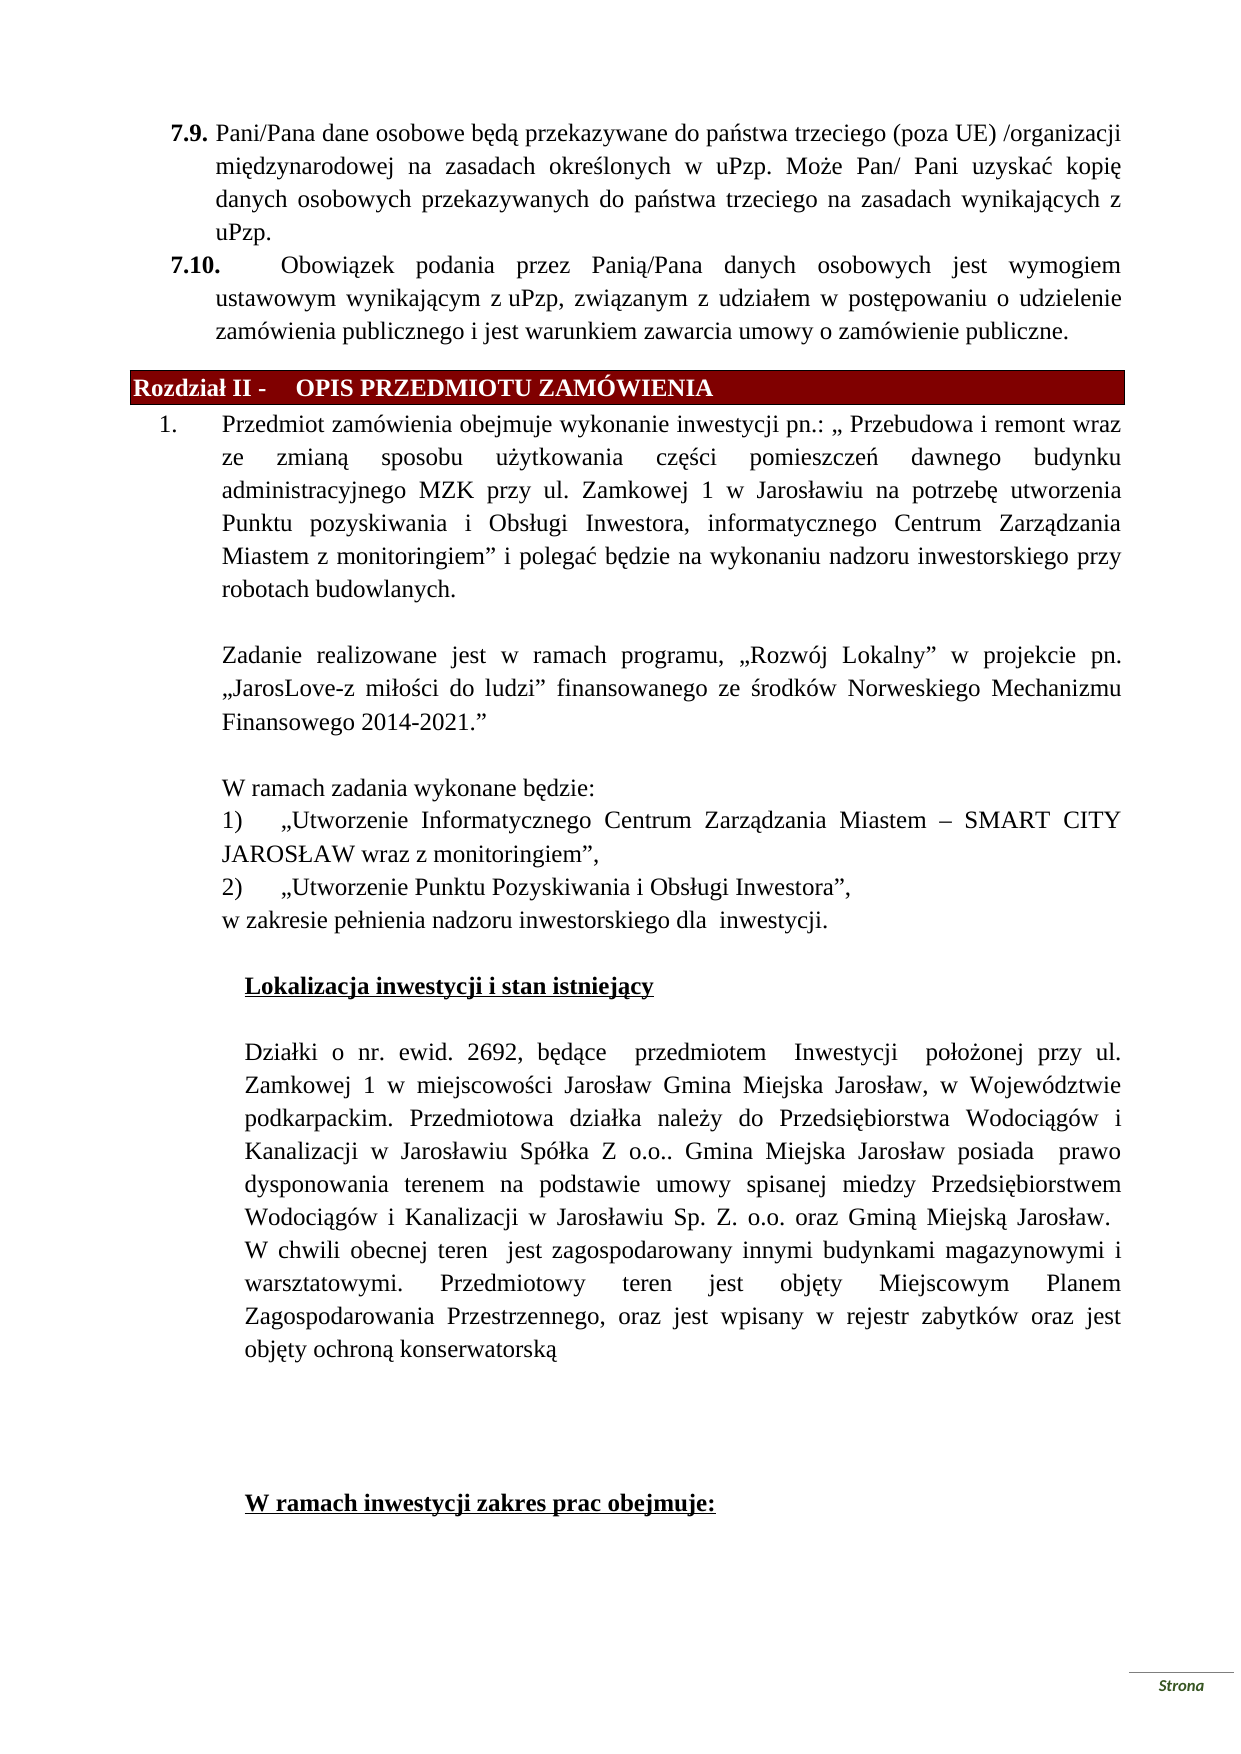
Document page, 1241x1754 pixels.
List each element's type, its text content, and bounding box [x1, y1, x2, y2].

list Pani/Pana dane osobowe będą przekazywane do państwa trzeciego (poza UE) /organizacji międzynarodowej na zasadach określonych w uPzp. Może Pan/ Pani uzyskać kopię danych osobowych przekazywanych do państwa trzeciego na zasadach wynikających z uPzp. [170, 118, 1122, 246]
list 2) „Utworzenie Punktu Pozyskiwania i Obsługi Inwestora”, [222, 872, 1122, 900]
list Zadanie realizowane jest w ramach programu, „Rozwój Lokalny” w projekcie pn. „JarosLove-z miłości do ludzi” finansowanego ze środków Norweskiego Mechanizmu Finansowego 2014-2021.” [222, 641, 1122, 735]
list Działki o nr. ewid. 2692, będące przedmiotem Inwestycji położonej przy ul. Zamkowej 1 w miejscowości Jarosław Gmina Miejska Jarosław, w Województwie podkarpackim. Przedmiotowa działka należy do Przedsiębiorstwa Wodociągów i Kanalizacji w Jarosławiu Spółka Z o.o.. Gmina Miejska Jarosław posiada prawo dysponowania terenem na podstawie umowy spisanej miedzy Przedsiębiorstwem Wodociągów i Kanalizacji w Jarosławiu Sp. Z. o.o. oraz Gminą Miejską Jarosław. W chwili obecnej teren jest zagospodarowany innymi budynkami magazynowymi i warsztatowymi. Przedmiotowy teren jest objęty Miejscowym Planem Zagospodarowania Przestrzennego, oraz jest wpisany w rejestr zabytków oraz jest objęty ochroną konserwatorską [244, 1037, 1122, 1363]
list Przedmiot zamówienia obejmuje wykonanie inwestycji pn.: „ Przebudowa i remont wraz ze zmianą sposobu użytkowania części pomieszczeń dawnego budynku administracyjnego MZK przy ul. Zamkowej 1 w Jarosławiu na potrzebę utworzenia Punktu pozyskiwania i Obsługi Inwestora, informatycznego Centrum Zarządzania Miastem z monitoringiem” i polegać będzie na wykonaniu nadzoru inwestorskiego przy robotach budowlanych. [177, 409, 1122, 603]
list Obowiązek podania przez Panią/Pana danych osobowych jest wymogiem ustawowym wynikającym z uPzp, związanym z udziałem w postępowaniu o udzielenie zamówienia publicznego i jest warunkiem zawarcia umowy o zamówienie publiczne. [170, 250, 1122, 345]
list Lokalizacja inwestycji i stan istniejący [244, 971, 1122, 999]
list W ramach zadania wykonane będzie: [222, 773, 1122, 801]
list 1) „Utworzenie Informatycznego Centrum Zarządzania Miastem – SMART CITY JAROSŁAW wraz z monitoringiem”, [222, 806, 1122, 867]
list w zakresie pełnienia nadzoru inwestorskiego dla inwestycji. [222, 905, 1122, 933]
list W ramach inwestycji zakres prac obejmuje: [244, 1488, 1122, 1549]
subtitle OPIS PRZEDMIOTU ZAMÓWIENIA [131, 371, 1124, 404]
